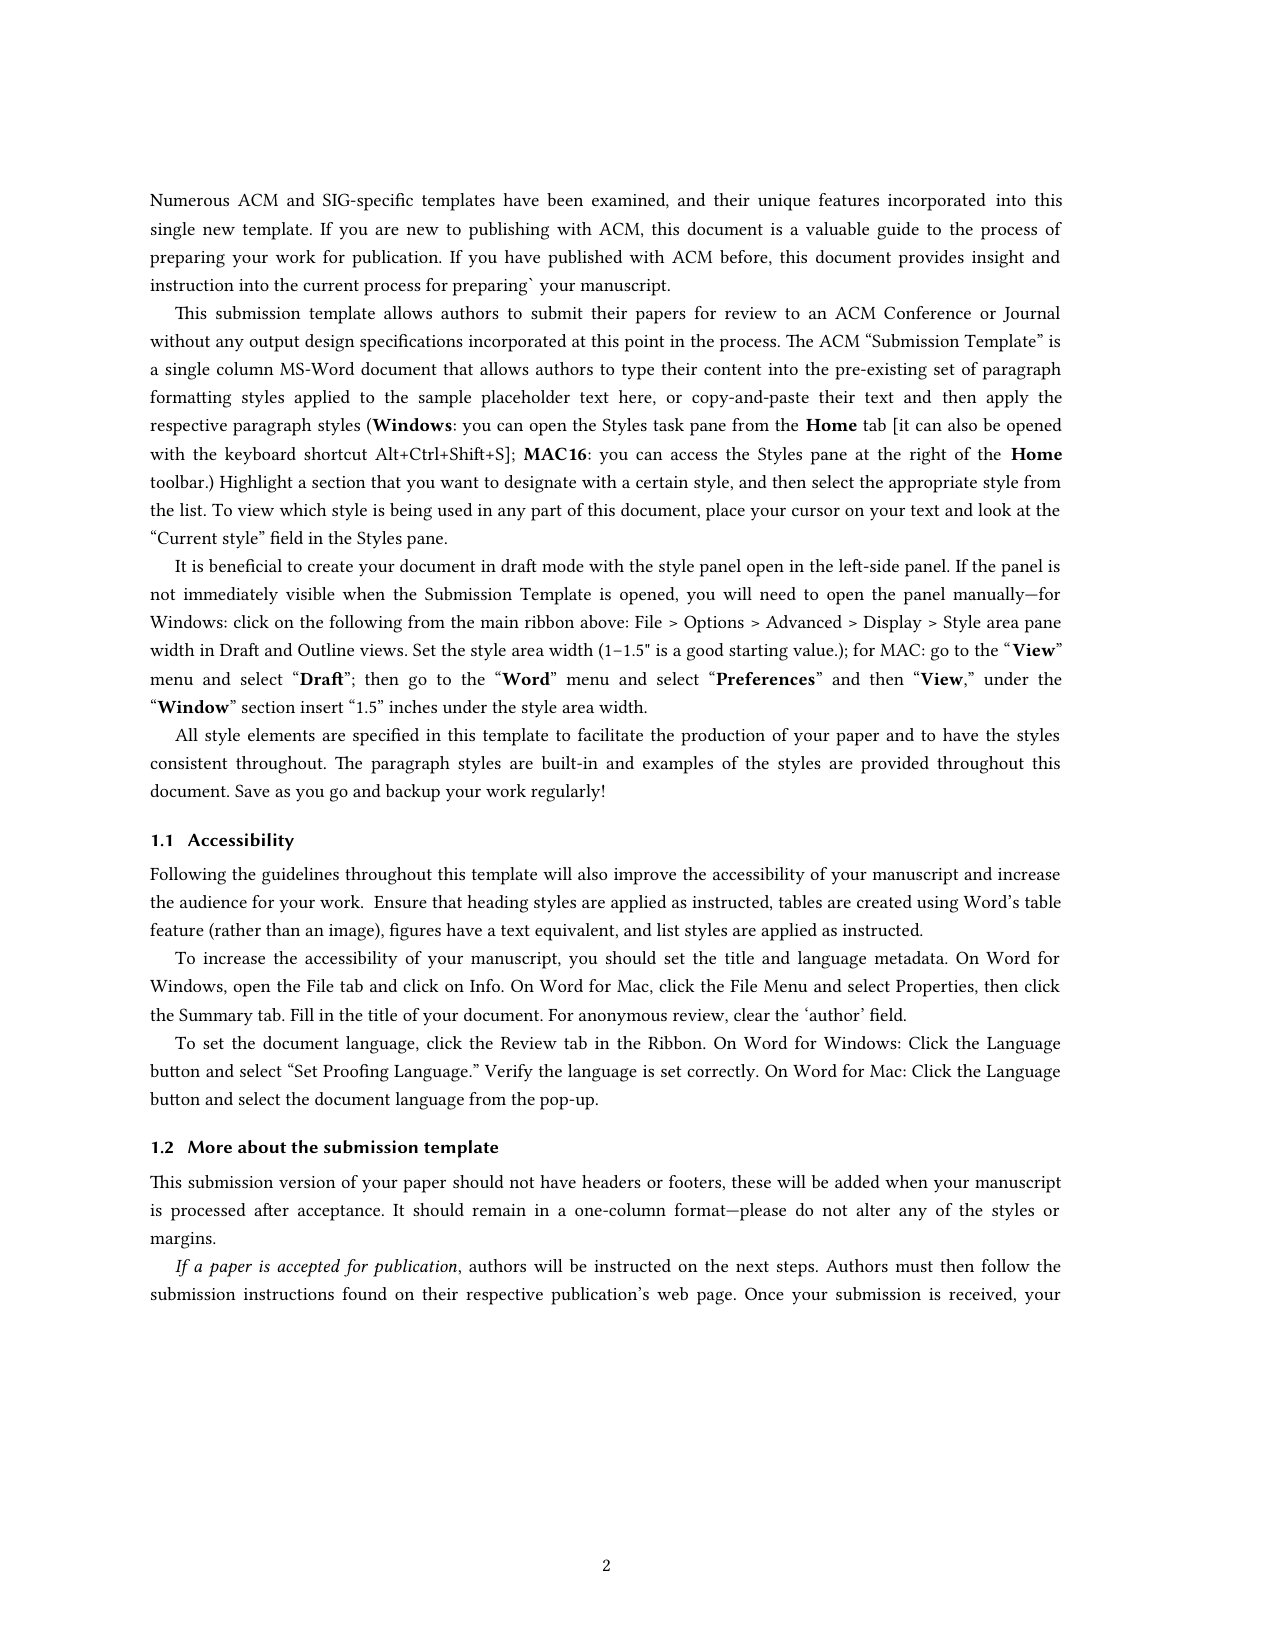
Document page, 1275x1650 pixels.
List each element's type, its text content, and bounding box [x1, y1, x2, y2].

text It is beneficial to create your document in draft mode with the style panel open in the left-side panel. If the panel is not immediately visible when the Submission Template is opened, you will need to open the panel manually—for Windows: click on the following from the main ribbon above: File > Options > Advanced > Display > Style area pane width in Draft and Outline views. Set the style area width (1–1.5" is a good starting value.); for MAC: go to the “View” menu and select “Draft”; then go to the “Word” menu and select “Preferences” and then “View,” under the “Window” section insert “1.5” inches under the style area width. [150, 549, 1062, 718]
text This submission version of your paper should not have headers or footers, these will be added when your manuscript is processed after acceptance. It should remain in a one-column format—please do not alter any of the styles or margins. [150, 1164, 1062, 1249]
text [150, 183, 1062, 296]
text To set the document language, click the Review tab in the Ribbon. On Word for Windows: Click the Language button and select “Set Proofing Language.” Verify the language is set correctly. On Word for Mac: Click the Language button and select the document language from the pop-up. [150, 1026, 1062, 1110]
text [150, 1249, 1062, 1305]
text Accessibility [150, 827, 1062, 851]
text More about the submission template [150, 1135, 1062, 1158]
text To increase the accessibility of your manuscript, you should set the title and language metadata. On Word for Windows, open the File tab and click on Info. On Word for Mac, click the File Menu and select Properties, then click the Summary tab. Fill in the title of your document. For anonymous review, clear the ‘author’ field. [150, 941, 1062, 1026]
text All style elements are specified in this template to facilitate the production of your paper and to have the styles consistent throughout. The paragraph styles are built-in and examples of the styles are provided throughout this document. Save as you go and backup your work regularly! [150, 718, 1062, 802]
text Following the guidelines throughout this template will also improve the accessibility of your manuscript and increase the audience for your work. Ensure that heading styles are applied as instructed, tables are created using Word’s table feature (rather than an image), figures have a text equivalent, and list styles are applied as instructed. [150, 857, 1062, 941]
text This submission template allows authors to submit their papers for review to an ACM Conference or Journal without any output design specifications incorporated at this point in the process. The ACM “Submission Template” is a single column MS-Word document that allows authors to type their content into the pre-existing set of paragraph formatting styles applied to the sample placeholder text here, or copy-and-paste their text and then apply the respective paragraph styles (Windows: you can open the Styles task pane from the Home tab [it can also be opened with the keyboard shortcut Alt+Ctrl+Shift+S]; MAC16: you can access the Styles pane at the right of the Home toolbar.) Highlight a section that you want to designate with a certain style, and then select the appropriate style from the list. To view which style is being used in any part of this document, place your cursor on your text and look at the “Current style” field in the Styles pane. [150, 296, 1062, 549]
